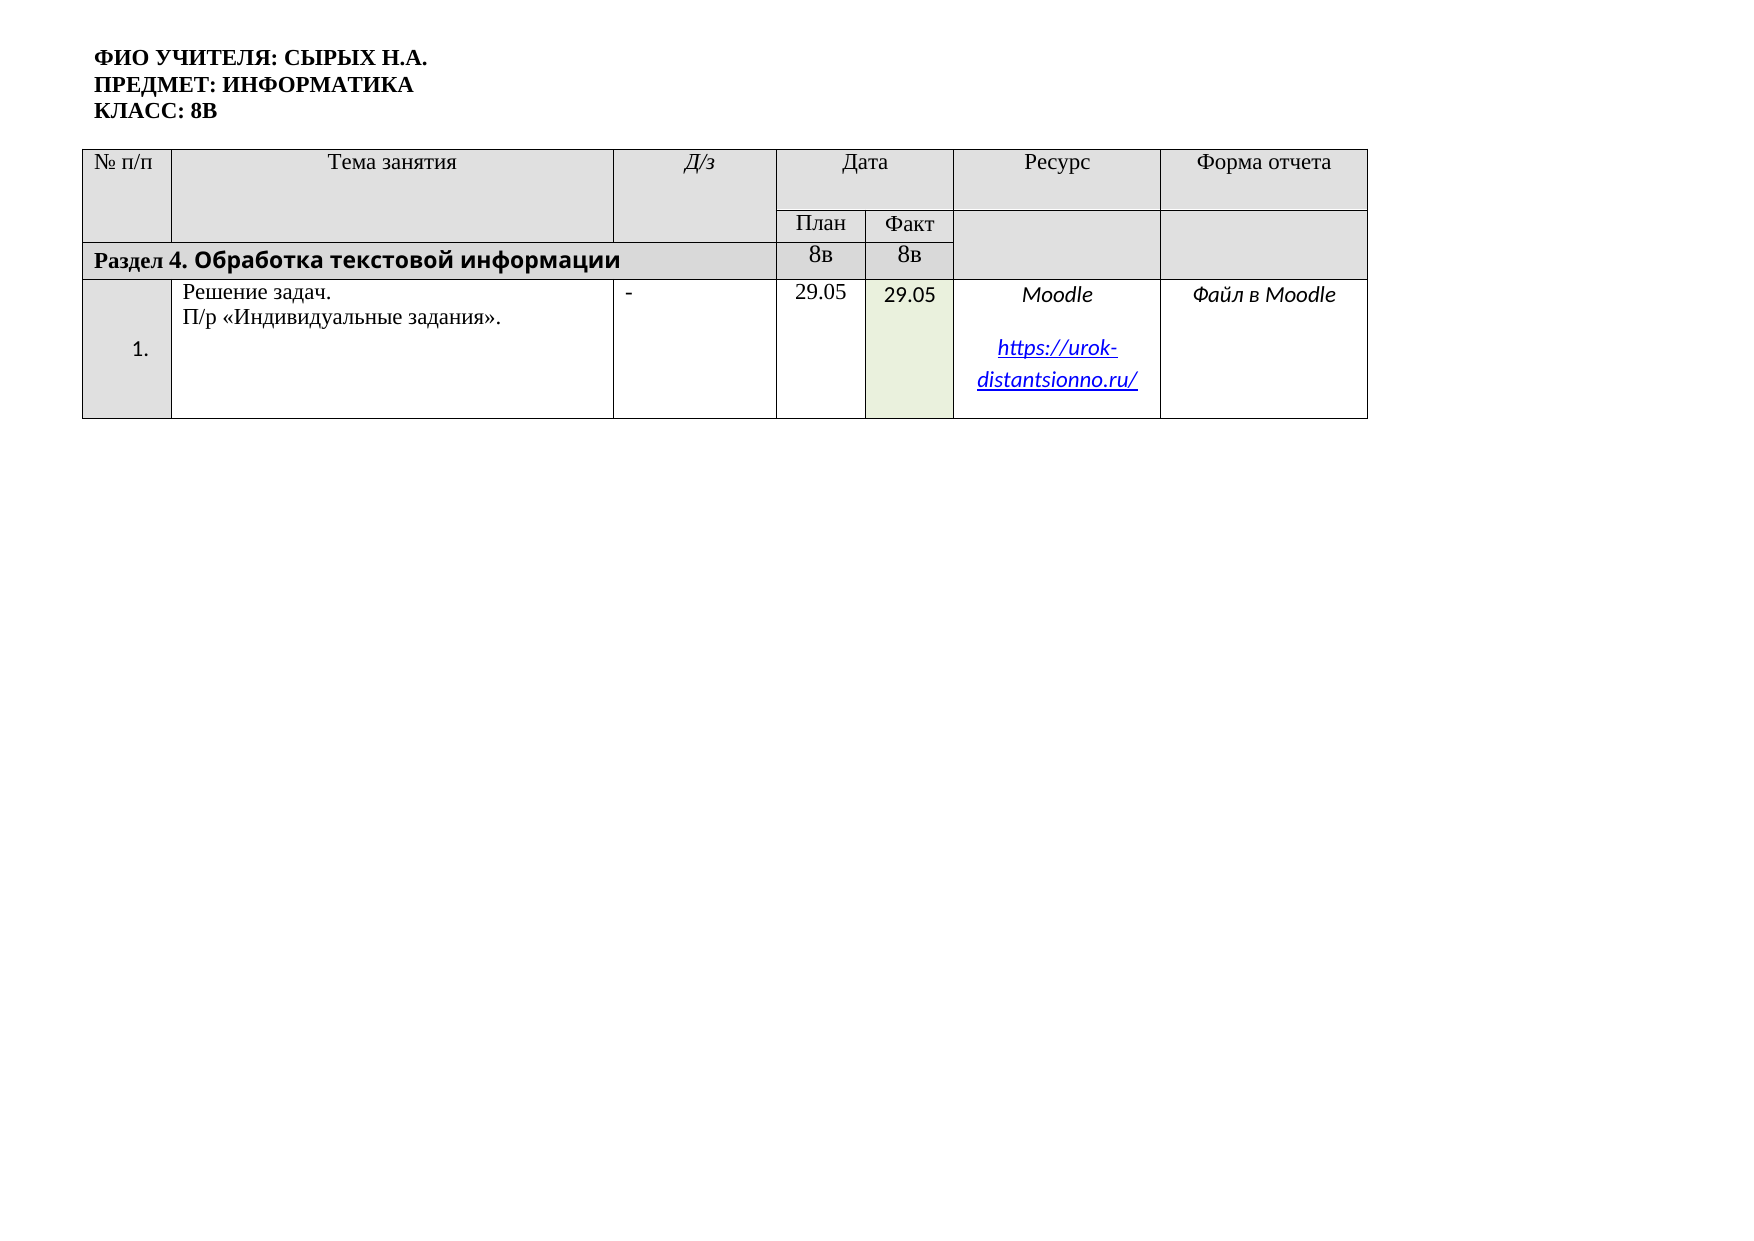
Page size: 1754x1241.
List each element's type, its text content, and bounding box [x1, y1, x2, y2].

table_header Тема занятия [172, 150, 613, 242]
table_cell 29.05 [866, 280, 953, 418]
table_cell Moodle https://urok-distantsionno.ru/ [954, 280, 1160, 418]
text КЛАСС: 8В [94, 97, 1613, 123]
table_cell [1161, 211, 1367, 279]
table_header Форма отчета [1161, 150, 1367, 209]
table_cell Раздел 4. Обработка текстовой информации [83, 243, 776, 279]
table_cell 8в [866, 243, 953, 279]
table_header Д/з [614, 150, 776, 242]
table_header Дата [777, 150, 953, 209]
table_cell 29.05 [777, 280, 865, 418]
table_cell Факт [866, 211, 953, 242]
text ФИО учителя: Сырых Н.А. [94, 44, 1613, 71]
table_header № п/п [83, 150, 171, 242]
table_cell - [614, 280, 776, 418]
table_cell Файл в Moodle [1161, 280, 1367, 418]
table_cell [954, 211, 1160, 279]
table_header Ресурс [954, 150, 1160, 209]
table_cell [83, 280, 171, 418]
table_cell Решение задач. П/р «Индивидуальные задания». [172, 280, 613, 418]
table_cell План [777, 211, 865, 242]
text ПРЕДМЕТ: ИНФОРМАТИКА [94, 71, 1613, 97]
table_cell 8в [777, 243, 865, 279]
